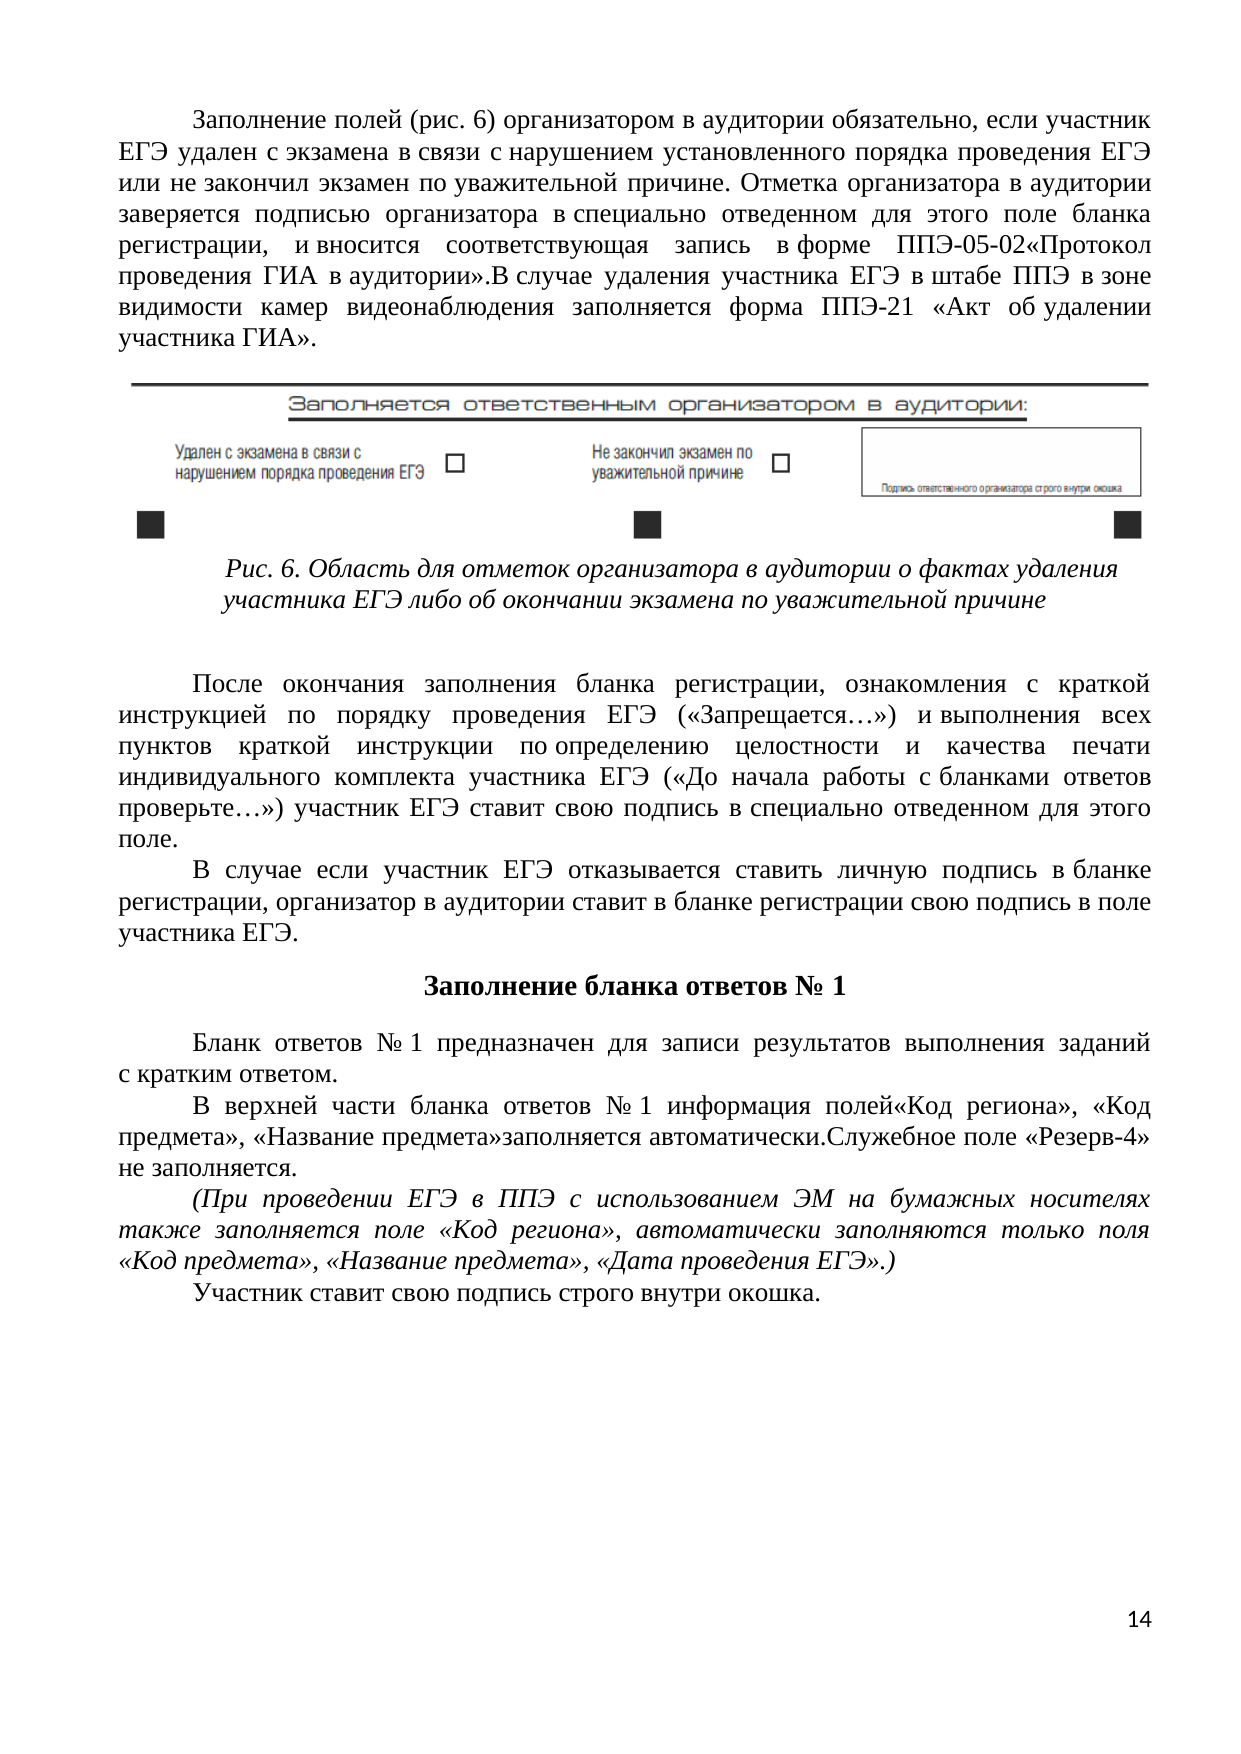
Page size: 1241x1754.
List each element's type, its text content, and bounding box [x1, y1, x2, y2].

text Рис. 6. Область для отметок организатора в аудитории о фактах удаления участника ЕГЭ либо об окончании экзамена по уважительной причине [118, 552, 1152, 615]
subtitle Заполнение бланка ответов № 1 [118, 968, 1152, 1001]
text Участник ставит свою подпись строго внутри окошка. [118, 1276, 1152, 1307]
text Бланк ответов № 1 предназначен для записи результатов выполнения заданий с кратким ответом. [118, 1026, 1152, 1089]
text В верхней части бланка ответов № 1 информация полей«Код региона», «Код предмета», «Название предмета»заполняется автоматически.Служебное поле «Резерв-4» не заполняется. [118, 1089, 1152, 1182]
text Заполнение полей (рис. 6) организатором в аудитории обязательно, если участник ЕГЭ удален с экзамена в связи с нарушением установленного порядка проведения ЕГЭ или не закончил экзамен по уважительной причине. Отметка организатора в аудитории заверяется подписью организатора в специально отведенном для этого поле бланка регистрации, и вносится соответствующая запись в форме ППЭ-05-02«Протокол проведения ГИА в аудитории».В случае удаления участника ЕГЭ в штабе ППЭ в зоне видимости камер видеонаблюдения заполняется форма ППЭ-21 «Акт об удалении участника ГИА». [118, 103, 1152, 353]
text После окончания заполнения бланка регистрации, ознакомления с краткой инструкцией по порядку проведения ЕГЭ («Запрещается…») и выполнения всех пунктов краткой инструкции по определению целостности и качества печати индивидуального комплекта участника ЕГЭ («До начала работы с бланками ответов проверьте…») участник ЕГЭ ставит свою подпись в специально отведенном для этого поле. [118, 667, 1152, 854]
picture [118, 383, 1151, 553]
text В случае если участник ЕГЭ отказывается ставить личную подпись в бланке регистрации, организатор в аудитории ставит в бланке регистрации свою подпись в поле участника ЕГЭ. [118, 854, 1152, 947]
text (При проведении ЕГЭ в ППЭ с использованием ЭМ на бумажных носителях также заполняется поле «Код региона», автоматически заполняются только поля «Код предмета», «Название предмета», «Дата проведения ЕГЭ».) [118, 1182, 1152, 1276]
